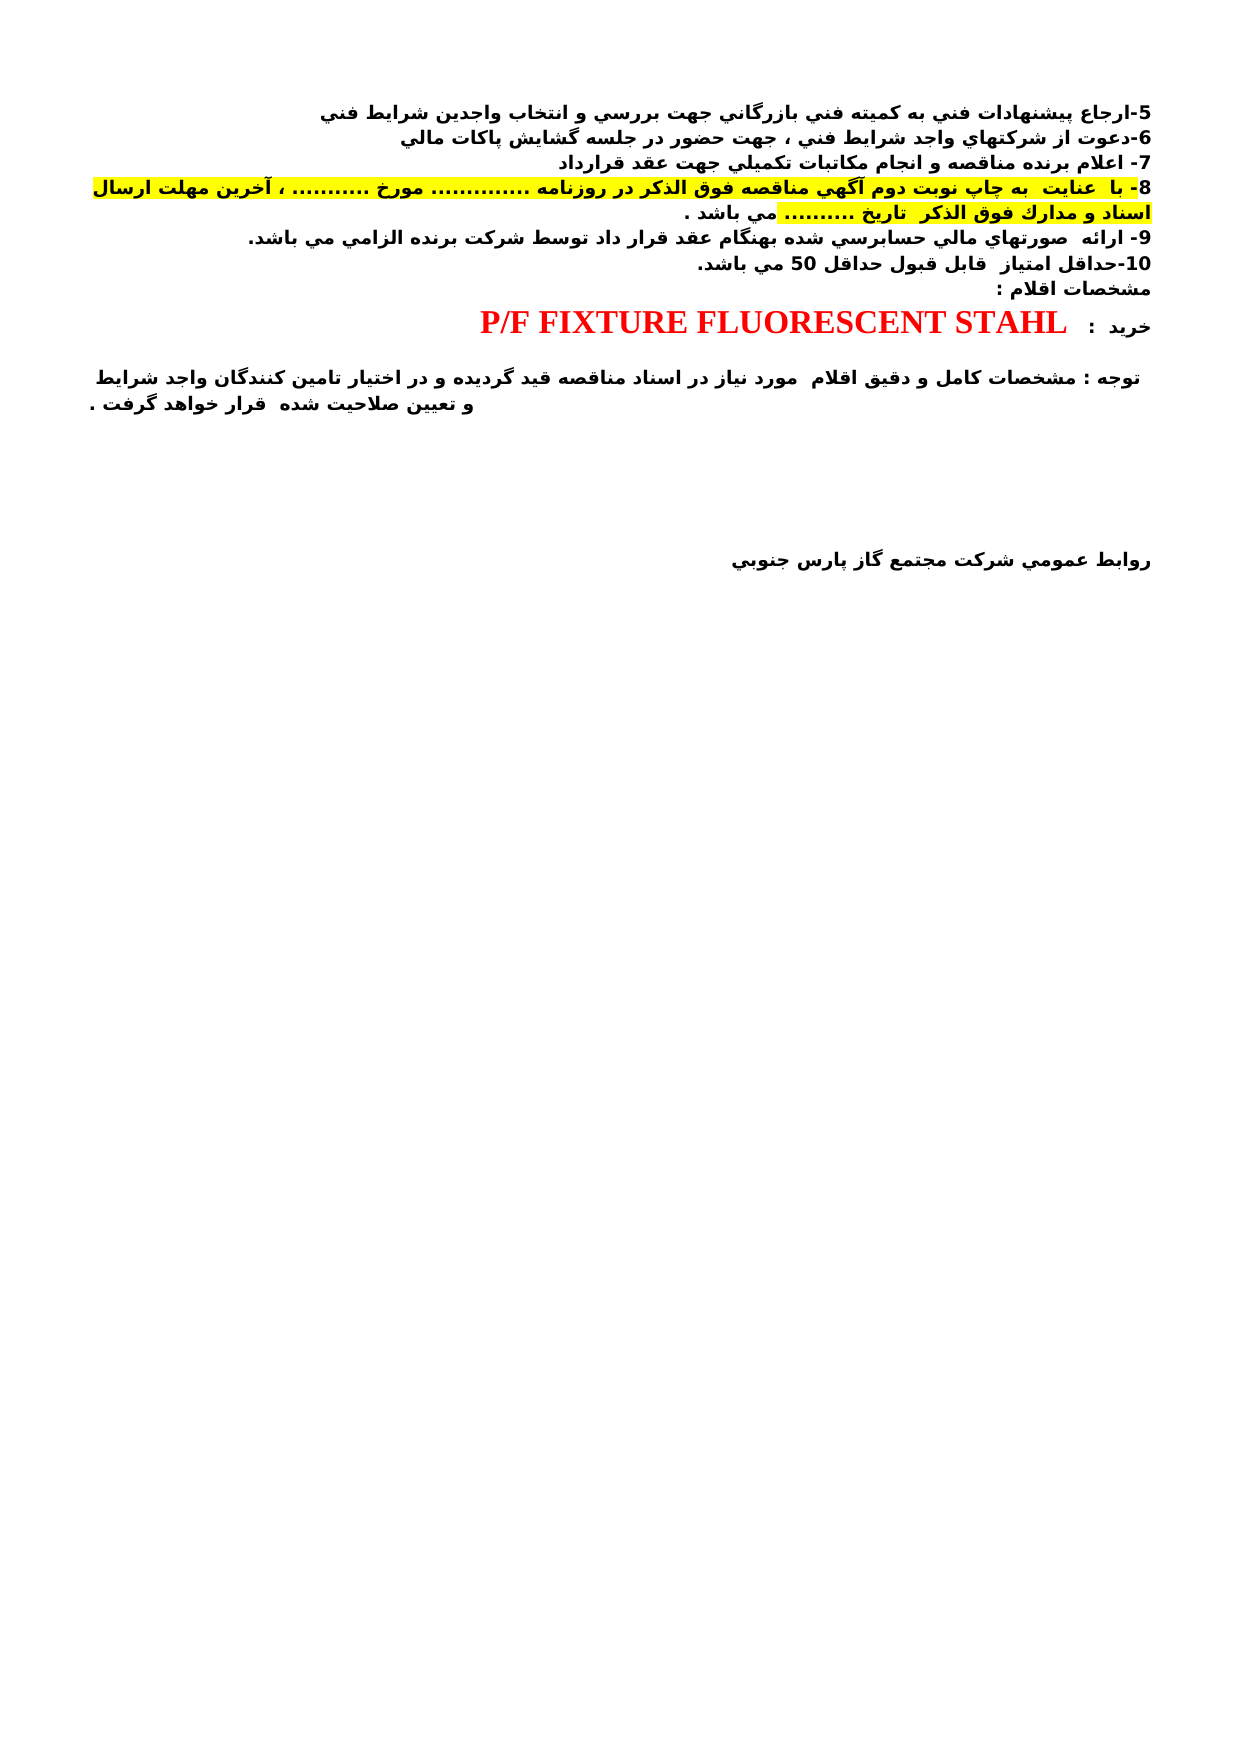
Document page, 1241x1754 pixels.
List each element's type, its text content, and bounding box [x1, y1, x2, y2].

text خريد : P/F FIXTURE FLUORESCENT STAHL [89, 303, 1152, 341]
text 10-حداقل امتياز قابل قبول حداقل 50 مي باشد. [89, 252, 1152, 274]
text روابط عمومي شركت مجتمع گاز پارس جنوبي [89, 549, 1152, 571]
text 7- اعلام برنده مناقصه و انجام مكاتبات تكميلي جهت عقد قرارداد [89, 152, 1152, 174]
text 8- با عنايت به چاپ نوبت دوم آگهي مناقصه فوق الذكر در روزنامه .............. مورخ ........... ، آخرين مهلت ارسال اسناد و مدارك فوق الذكر تاريخ .......... مي باشد . [89, 177, 1152, 224]
text مشخصات اقلام : [89, 278, 1152, 299]
text 9- ارائه صورتهاي مالي حسابرسي شده بهنگام عقد قرار داد توسط شركت برنده الزامي مي باشد. [89, 227, 1152, 249]
text 6-دعوت از شركتهاي واجد شرايط فني ، جهت حضور در جلسه گشايش پاكات مالي [89, 127, 1152, 149]
text 5-ارجاع پيشنهادات فني به كميته فني بازرگاني جهت بررسي و انتخاب واجدين شرايط فني [89, 102, 1152, 124]
text توجه : مشخصات كامل و دقيق اقلام مورد نياز در اسناد مناقصه قيد گرديده و در اختيار تامين كنندگان واجد شرايط و تعيين صلاحيت شده قرار خواهد گرفت . [89, 367, 1152, 414]
